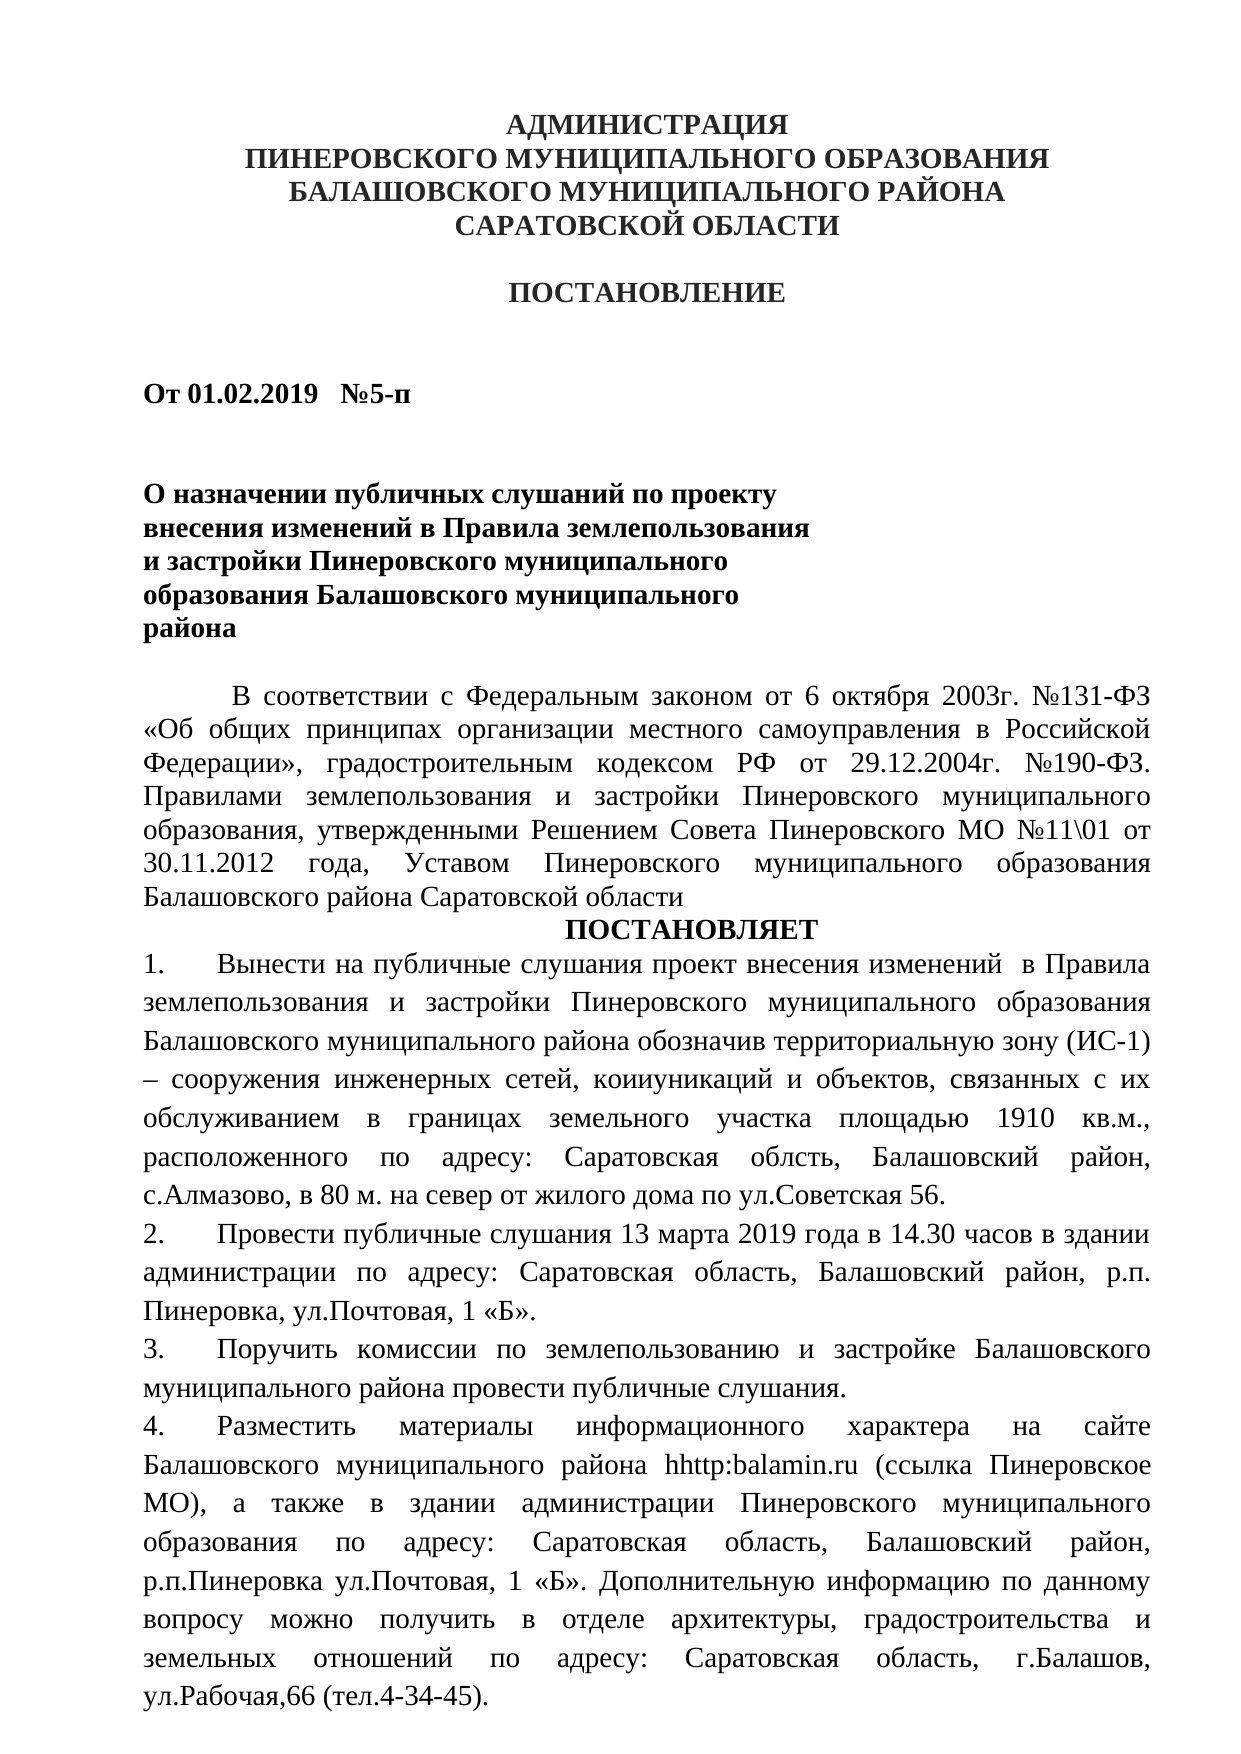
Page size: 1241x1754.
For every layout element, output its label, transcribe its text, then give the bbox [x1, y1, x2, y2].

text ПИНЕРОВСКОГО МУНИЦИПАЛЬНОГО ОБРАЗОВАНИЯ [143, 141, 1151, 174]
list Вынести на публичные слушания проект внесения изменений в Правила землепользования и застройки Пинеровского муниципального образования Балашовского муниципального района обозначив территориальную зону (ИС-1) – сооружения инженерных сетей, коииуникаций и объектов, связанных с их обслуживанием в границах земельного участка площадью 1910 кв.м., расположенного по адресу: Саратовская облсть, Балашовский район, с.Алмазово, в 80 м. на север от жилого дома по ул.Советская 56. [143, 946, 1152, 1211]
text ПОСТАНОВЛЯЕТ [143, 912, 1152, 946]
text АДМИНИСТРАЦИЯ [143, 107, 1151, 141]
text В соответствии с Федеральным законом от 6 октября 2003г. №131-ФЗ «Об общих принципах организации местного самоуправления в Российской Федерации», градостроительным кодексом РФ от 29.12.2004г. №190-ФЗ. Правилами землепользования и застройки Пинеровского муниципального образования, утвержденными Решением Совета Пинеровского МО №11\01 от 30.11.2012 года, Уставом Пинеровского муниципального образования Балашовского района Саратовской области [143, 678, 1152, 912]
text БАЛАШОВСКОГО МУНИЦИПАЛЬНОГО РАЙОНА [143, 174, 1151, 208]
list Разместить материалы информационного характера на сайте Балашовского муниципального района hhttp:balamin.ru (ссылка Пинеровское МО), а также в здании администрации Пинеровского муниципального образования по адресу: Саратовская область, Балашовский район, р.п.Пинеровка ул.Почтовая, 1 «Б». Дополнительную информацию по данному вопросу можно получить в отделе архитектуры, градостроительства и земельных отношений по адресу: Саратовская область, г.Балашов, ул.Рабочая,66 (тел.4-34-45). [143, 1408, 1152, 1712]
text САРАТОВСКОЙ ОБЛАСТИ [143, 208, 1151, 242]
text О назначении публичных слушаний по проекту внесения изменений в Правила землепользования и застройки Пинеровского муниципального образования Балашовского муниципального района [143, 476, 827, 644]
list Провести публичные слушания 13 марта 2019 года в 14.30 часов в здании администрации по адресу: Саратовская область, Балашовский район, р.п. Пинеровка, ул.Почтовая, 1 «Б». [143, 1216, 1152, 1326]
list Поручить комиссии по землепользованию и застройке Балашовского муниципального района провести публичные слушания. [143, 1331, 1152, 1403]
text ПОСТАНОВЛЕНИЕ [143, 275, 1151, 309]
text От 01.02.2019 №5-п [143, 376, 1151, 409]
